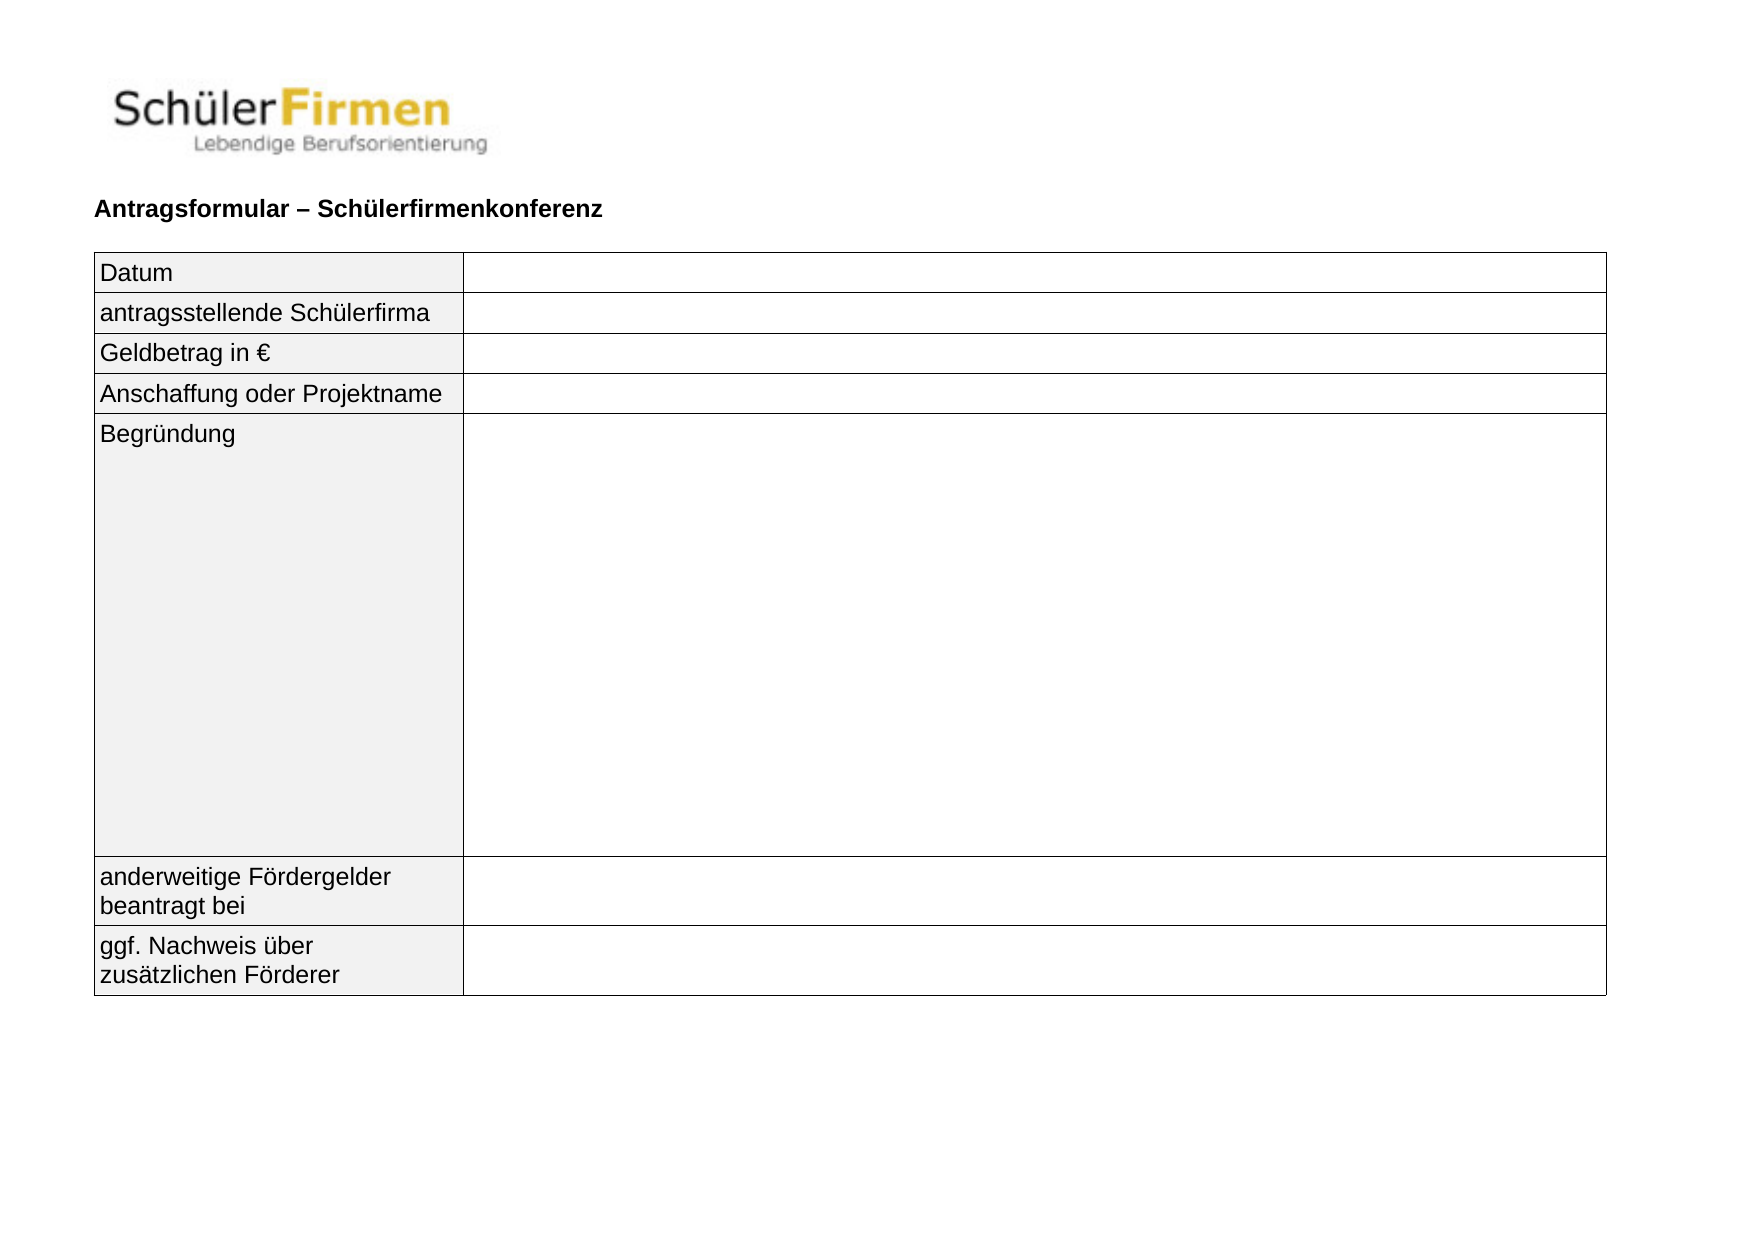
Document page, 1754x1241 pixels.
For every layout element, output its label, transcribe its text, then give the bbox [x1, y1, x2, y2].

table_cell [464, 926, 1606, 994]
table_cell Anschaffung oder Projektname [95, 374, 463, 413]
table_header Datum [95, 253, 463, 292]
picture [107, 78, 501, 163]
table_cell Begründung [95, 414, 463, 856]
table_cell [464, 293, 1606, 332]
table_cell [464, 857, 1606, 925]
table_header [464, 253, 1606, 292]
table_cell [464, 414, 1606, 856]
table_cell [464, 334, 1606, 373]
table_cell Geldbetrag in € [95, 334, 463, 373]
table_cell [464, 374, 1606, 413]
table_cell anderweitige Fördergelder beantragt bei [95, 857, 463, 925]
table_cell antragsstellende Schülerfirma [95, 293, 463, 332]
table_cell ggf. Nachweis über zusätzlichen Förderer [95, 926, 463, 994]
text Antragsformular – Schülerfirmenkonferenz [94, 194, 1606, 223]
